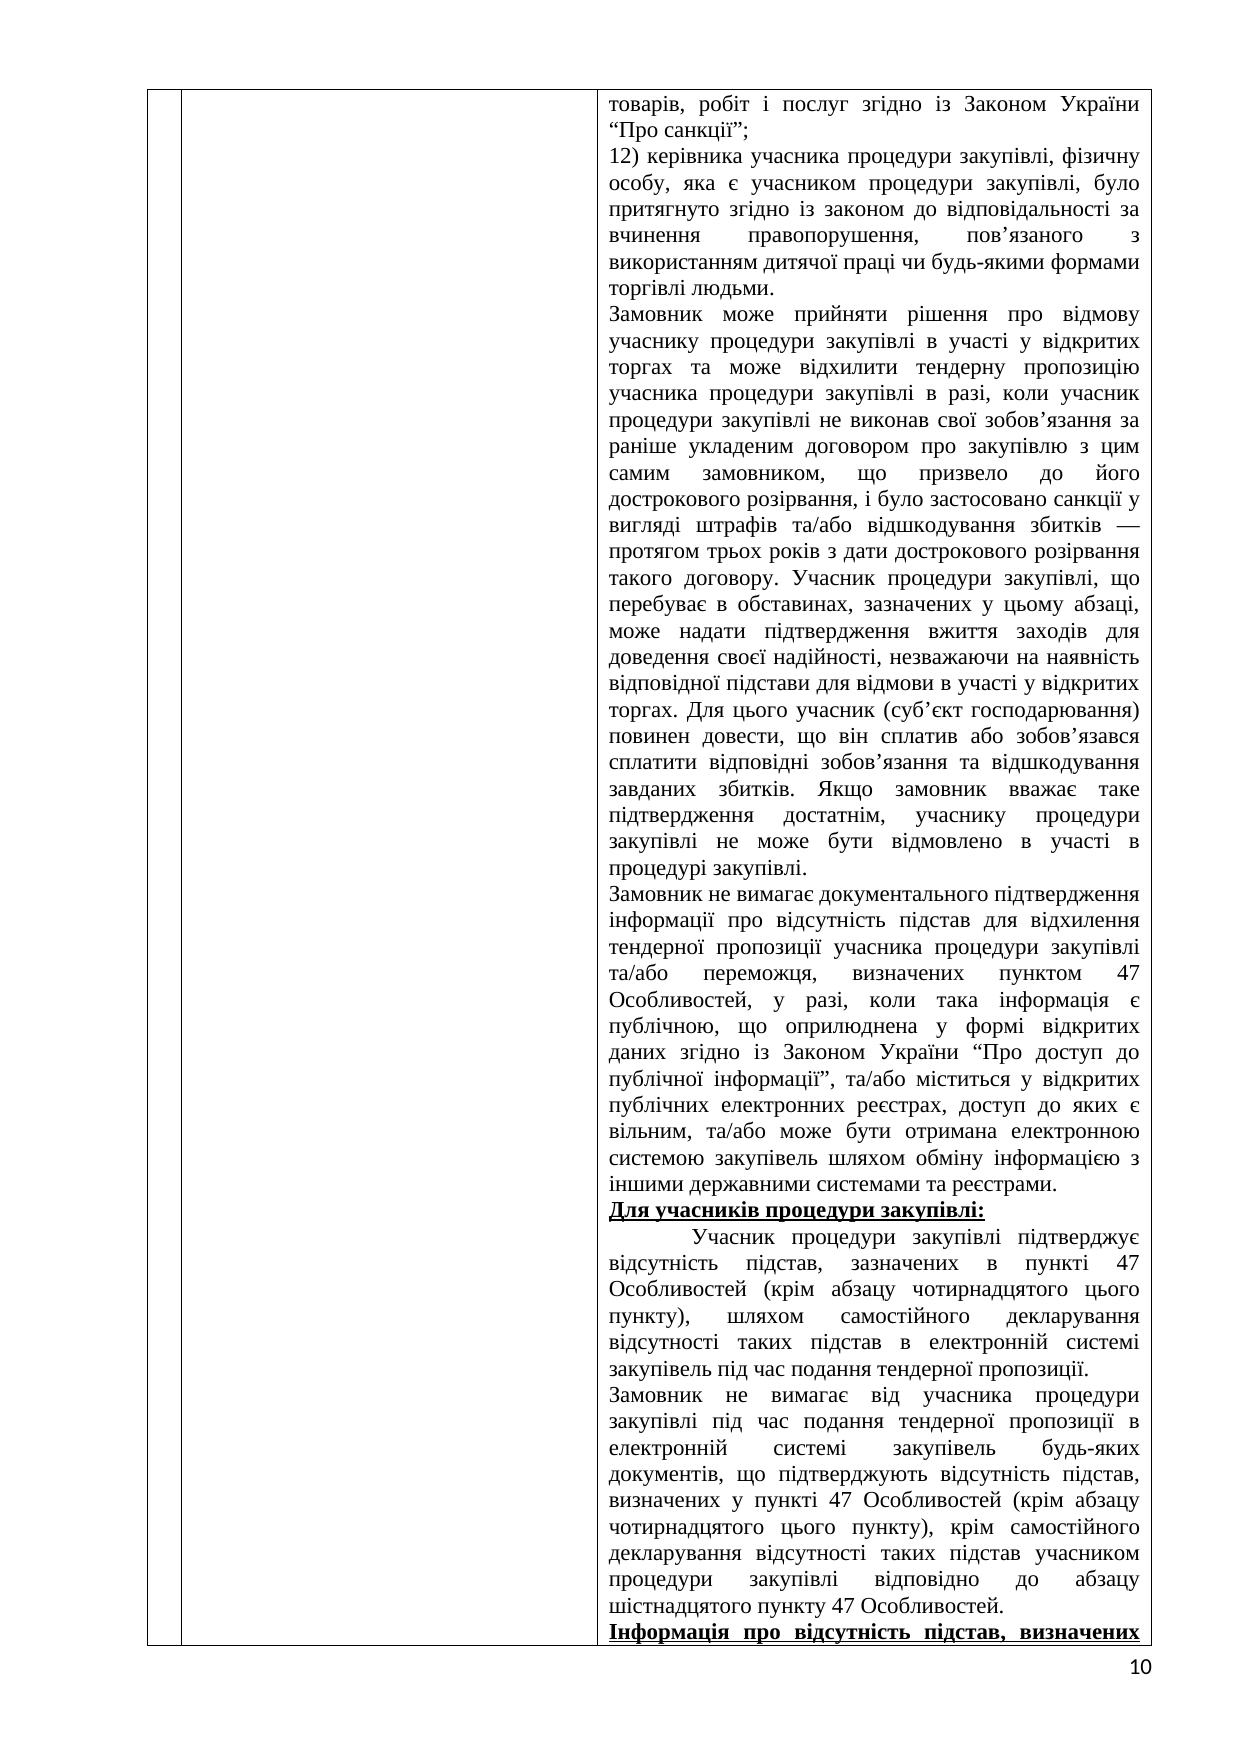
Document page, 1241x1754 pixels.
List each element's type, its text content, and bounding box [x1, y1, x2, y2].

table_cell 5 [148, 90, 181, 1644]
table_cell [598, 90, 1151, 1644]
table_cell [182, 90, 597, 1644]
